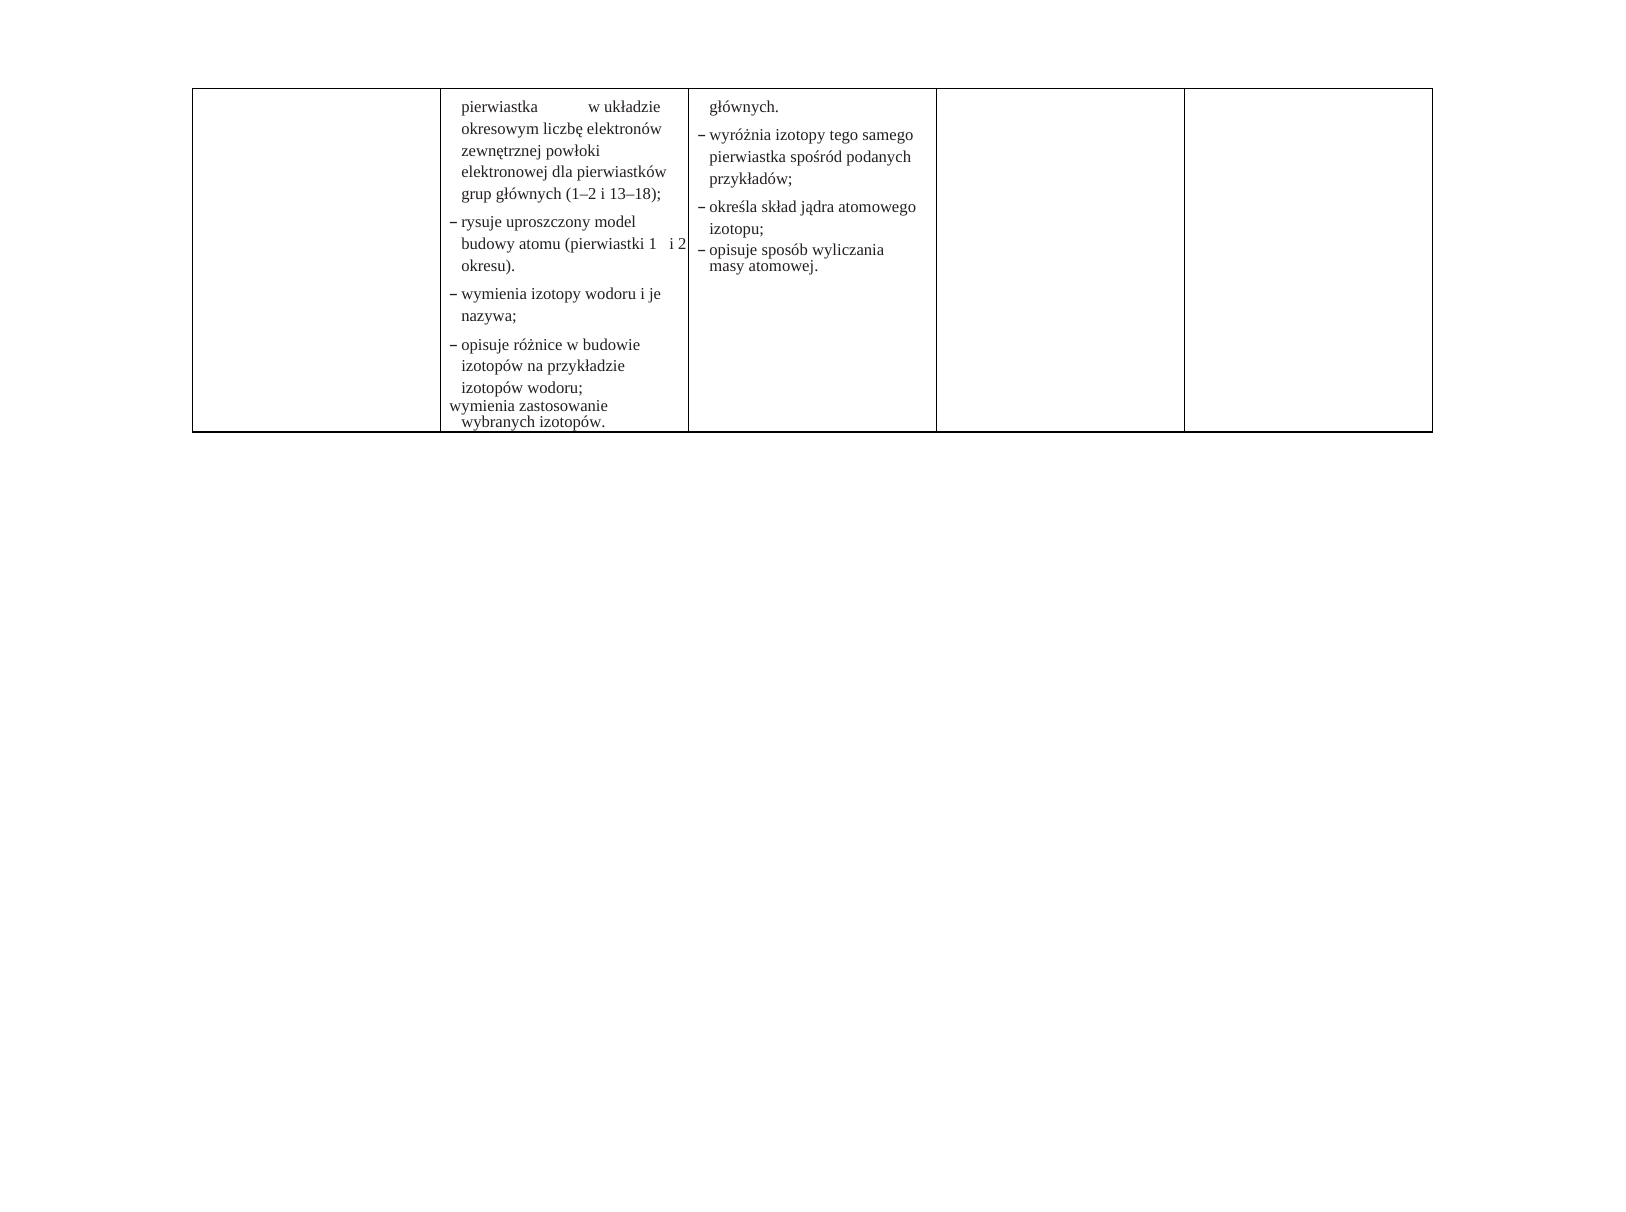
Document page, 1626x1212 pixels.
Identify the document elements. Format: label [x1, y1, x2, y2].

table_cell [689, 89, 936, 431]
table_cell [937, 89, 1184, 431]
table_cell [193, 89, 440, 431]
table_cell [441, 89, 688, 431]
table_cell [1185, 89, 1432, 431]
